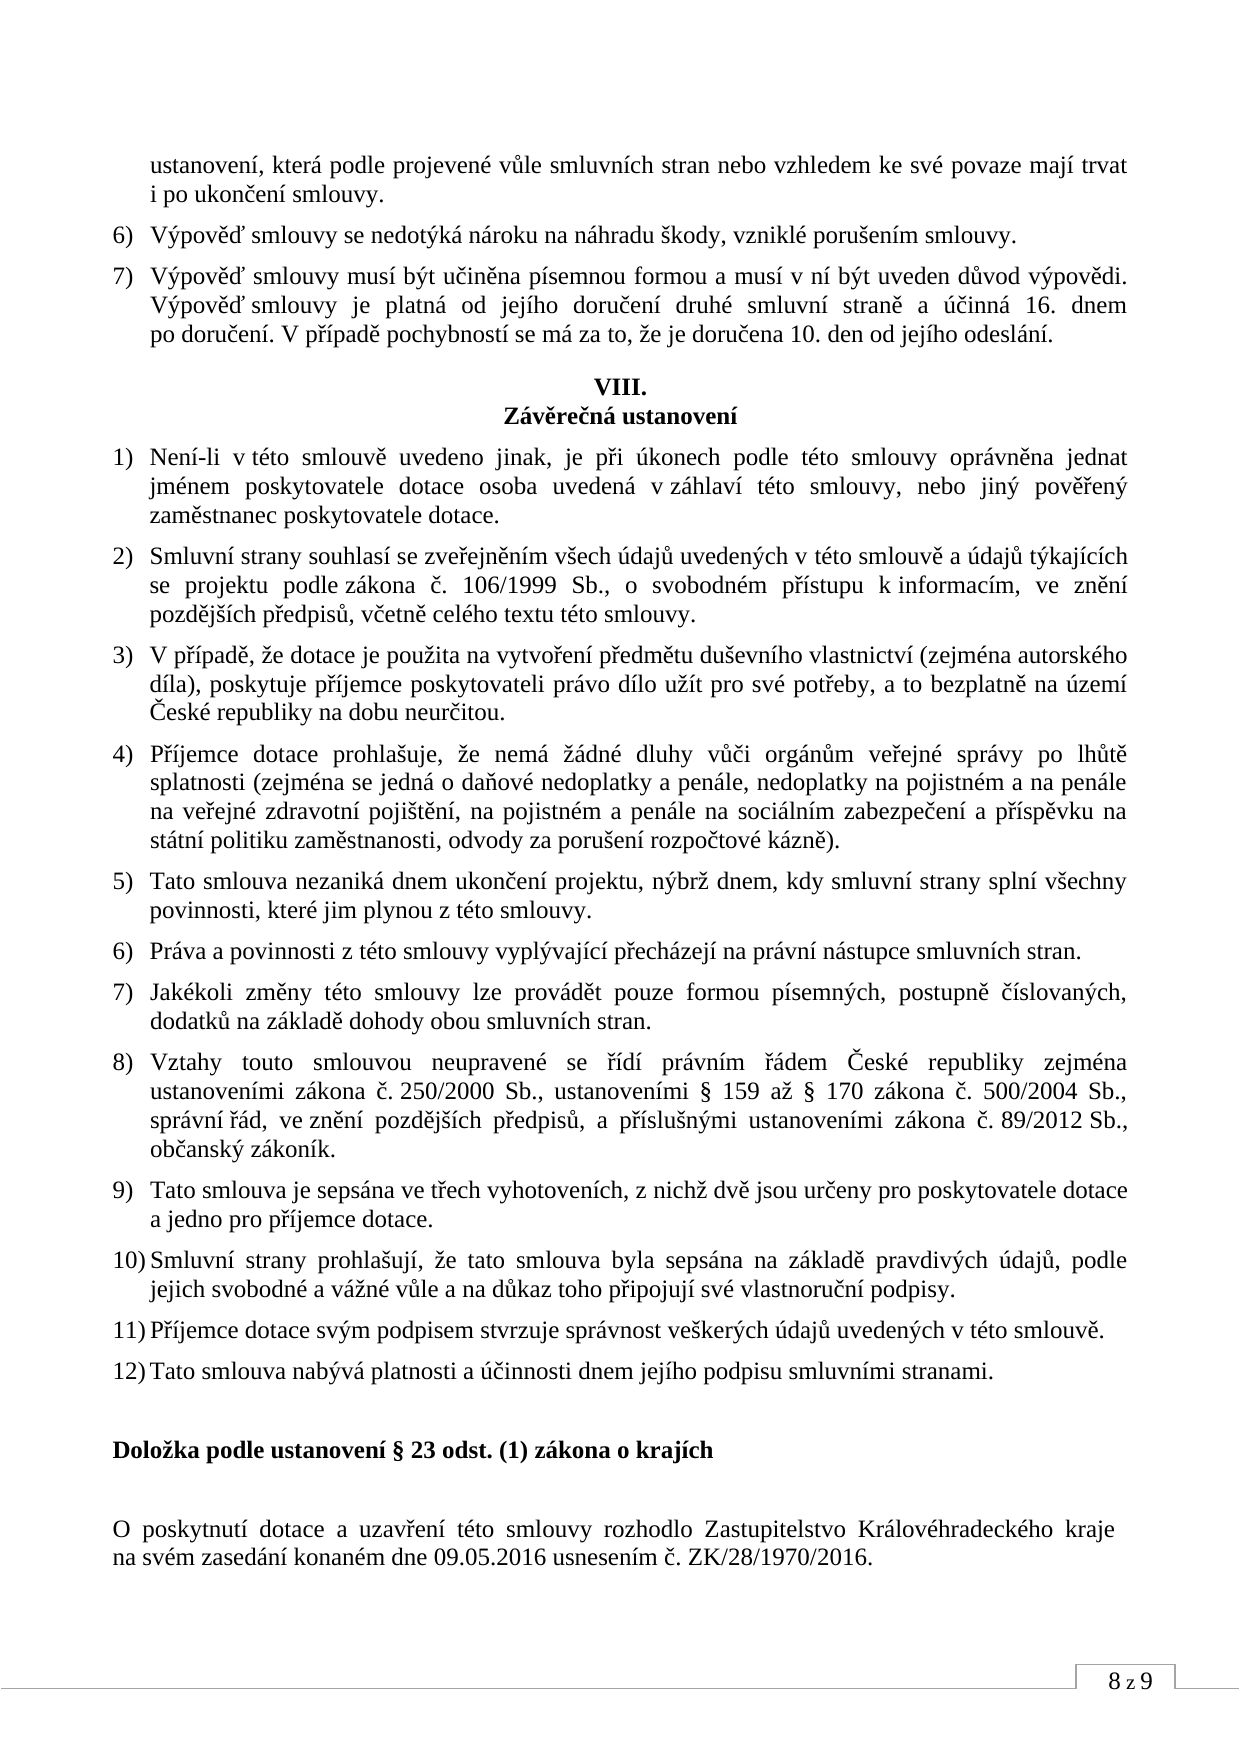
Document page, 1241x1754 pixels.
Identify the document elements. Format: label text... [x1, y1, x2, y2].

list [112, 150, 1128, 207]
list Výpověď smlouvy musí být učiněna písemnou formou a musí v ní být uveden důvod výpovědi. Výpověď smlouvy je platná od jejího doručení druhé smluvní straně a účinná 16. dnem po doručení. V případě pochybností se má za to, že je doručena 10. den od jejího odeslání. [112, 261, 1128, 347]
list Práva a povinnosti z této smlouvy vyplývající přecházejí na právní nástupce smluvních stran. [112, 936, 1128, 965]
list Smluvní strany prohlašují, že tato smlouva byla sepsána na základě pravdivých údajů, podle jejich svobodné a vážné vůle a na důkaz toho připojují své vlastnoruční podpisy. [112, 1245, 1128, 1302]
list Tato smlouva nezaniká dnem ukončení projektu, nýbrž dnem, kdy smluvní strany splní všechny povinnosti, které jim plynou z této smlouvy. [112, 866, 1128, 924]
list Výpověď smlouvy se nedotýká nároku na náhradu škody, vzniklé porušením smlouvy. [112, 220, 1128, 249]
list Smluvní strany souhlasí se zveřejněním všech údajů uvedených v této smlouvě a údajů týkajících se projektu podle zákona č. 106/1999 Sb., o svobodném přístupu k informacím, ve znění pozdějších předpisů, včetně celého textu této smlouvy. [112, 541, 1128, 627]
list Vztahy touto smlouvou neupravené se řídí právním řádem České republiky zejména ustanoveními zákona č. 250/2000 Sb., ustanoveními § 159 až § 170 zákona č. 500/2004 Sb., správní řád, ve znění pozdějších předpisů, a příslušnými ustanoveními zákona č. 89/2012 Sb., občanský zákoník. [112, 1047, 1128, 1162]
list Tato smlouva je sepsána ve třech vyhotoveních, z nichž dvě jsou určeny pro poskytovatele dotace a jedno pro příjemce dotace. [112, 1175, 1128, 1232]
text O poskytnutí dotace a uzavření této smlouvy rozhodlo Zastupitelstvo Královéhradeckého kraje na svém zasedání konaném dne 09.05.2016 usnesením č. ZK/28/1970/2016. [112, 1514, 1128, 1571]
list Příjemce dotace prohlašuje, že nemá žádné dluhy vůči orgánům veřejné správy po lhůtě splatnosti (zejména se jedná o daňové nedoplatky a penále, nedoplatky na pojistném a na penále na veřejné zdravotní pojištění, na pojistném a penále na sociálním zabezpečení a příspěvku na státní politiku zaměstnanosti, odvody za porušení rozpočtové kázně). [112, 739, 1128, 854]
list Příjemce dotace svým podpisem stvrzuje správnost veškerých údajů uvedených v této smlouvě. [112, 1315, 1128, 1344]
list Není-li v této smlouvě uvedeno jinak, je při úkonech podle této smlouvy oprávněna jednat jménem poskytovatele dotace osoba uvedená v záhlaví této smlouvy, nebo jiný pověřený zaměstnanec poskytovatele dotace. [112, 442, 1128, 529]
text Závěrečná ustanovení [112, 401, 1128, 430]
list Jakékoli změny této smlouvy lze provádět pouze formou písemných, postupně číslovaných, dodatků na základě dohody obou smluvních stran. [112, 977, 1128, 1035]
list Tato smlouva nabývá platnosti a účinnosti dnem jejího podpisu smluvními stranami. [112, 1356, 1128, 1385]
text Doložka podle ustanovení § 23 odst. (1) zákona o krajích [112, 1435, 1128, 1464]
list V případě, že dotace je použita na vytvoření předmětu duševního vlastnictví (zejména autorského díla), poskytuje příjemce poskytovateli právo dílo užít pro své potřeby, a to bezplatně na území České republiky na dobu neurčitou. [112, 640, 1128, 726]
text VIII. [112, 372, 1128, 401]
